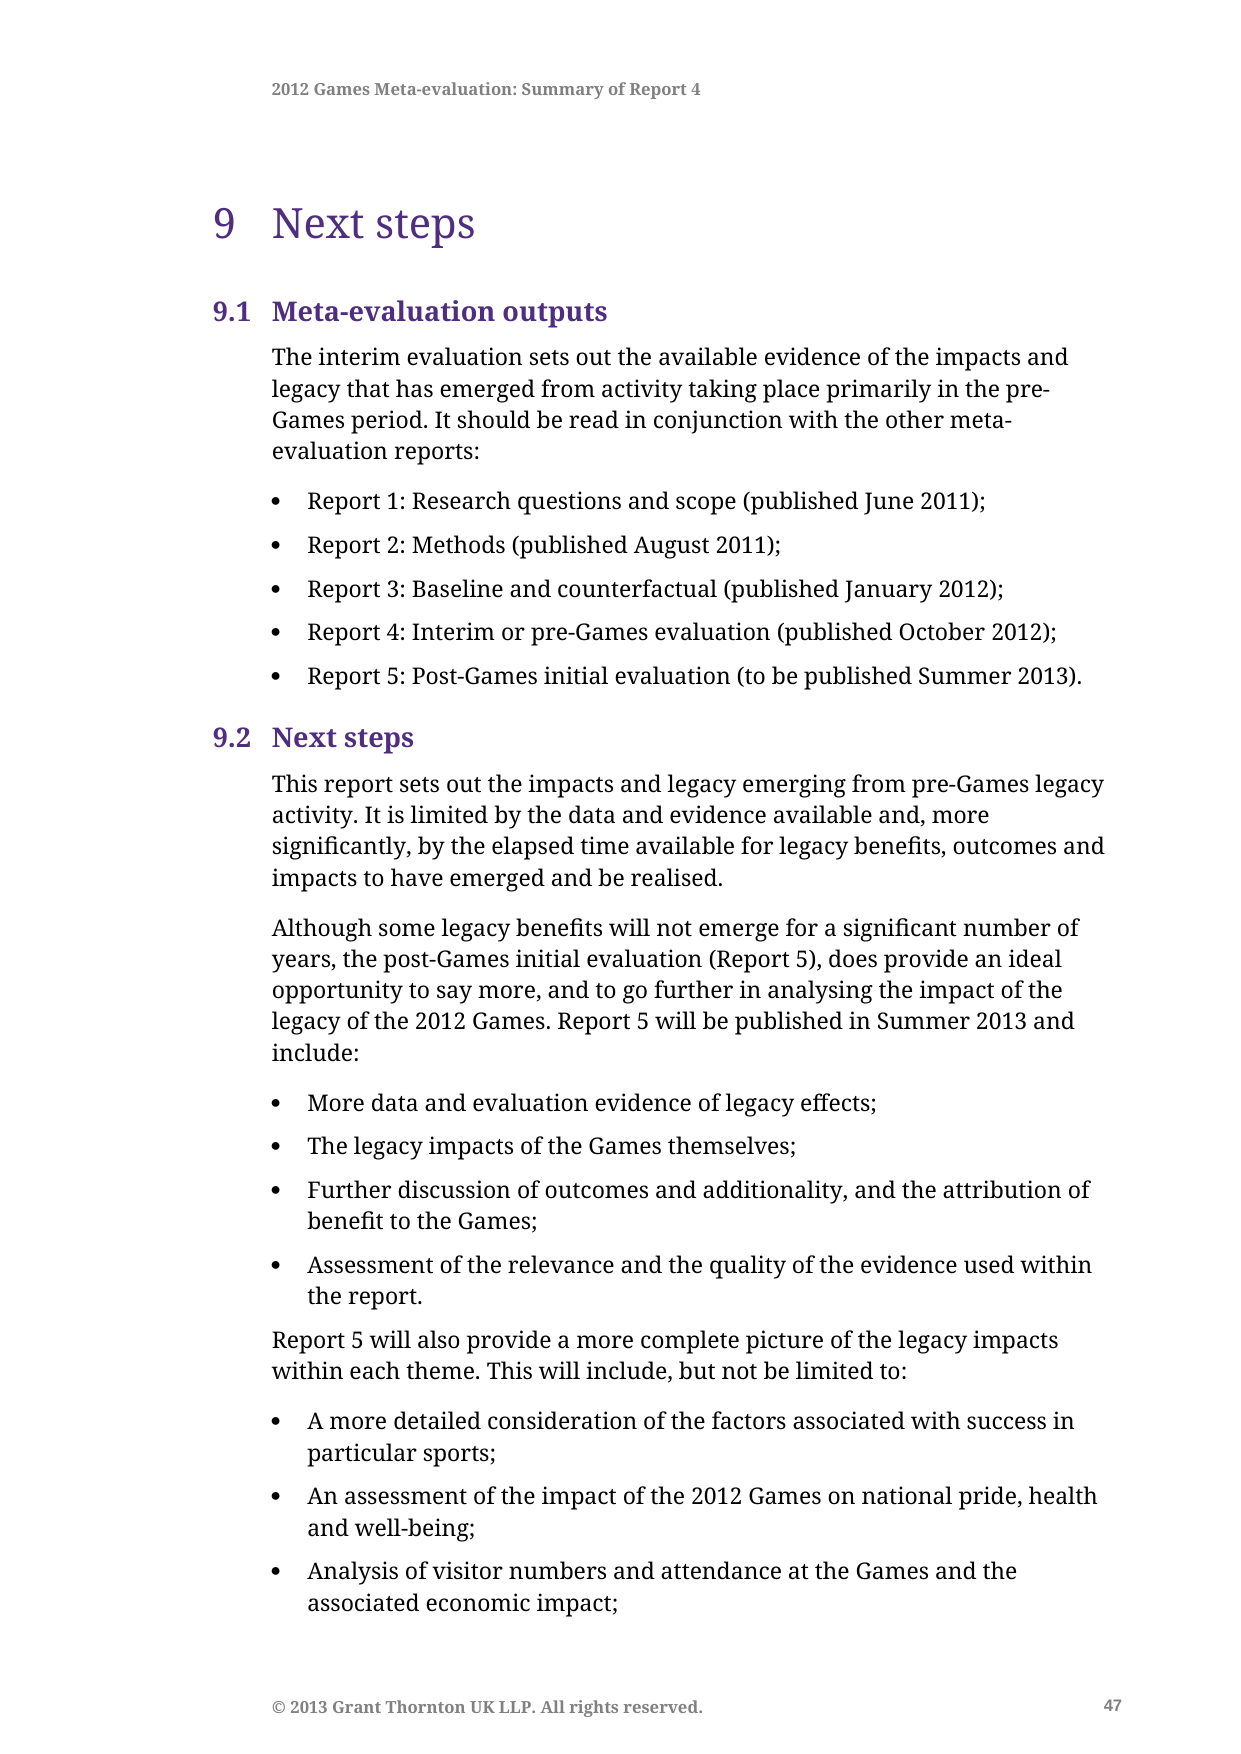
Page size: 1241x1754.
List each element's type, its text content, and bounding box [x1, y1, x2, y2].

text Report 5 will also provide a more complete picture of the legacy impacts within each theme. This will include, but not be limited to: [272, 1324, 1122, 1387]
text More data and evaluation evidence of legacy effects; [272, 1087, 1122, 1118]
text Assessment of the relevance and the quality of the evidence used within the report. [272, 1249, 1122, 1312]
text Report 3: Baseline and counterfactual (published January 2012); [272, 573, 1122, 604]
subtitle Meta-evaluation outputs [213, 292, 1122, 329]
subtitle Next steps [213, 193, 1122, 250]
text The legacy impacts of the Games themselves; [272, 1130, 1122, 1162]
text The interim evaluation sets out the available evidence of the impacts and legacy that has emerged from activity taking place primarily in the pre-Games period. It should be read in conjunction with the other meta-evaluation reports: [272, 341, 1122, 466]
subtitle Next steps [213, 718, 1122, 755]
text Report 5: Post-Games initial evaluation (to be published Summer 2013). [272, 660, 1122, 691]
text Analysis of visitor numbers and attendance at the Games and the associated economic impact; [272, 1555, 1122, 1618]
text This report sets out the impacts and legacy emerging from pre-Games legacy activity. It is limited by the data and evidence available and, more significantly, by the elapsed time available for legacy benefits, outcomes and impacts to have emerged and be realised. [272, 768, 1122, 893]
text Further discussion of outcomes and additionality, and the attribution of benefit to the Games; [272, 1174, 1122, 1237]
text Although some legacy benefits will not emerge for a significant number of years, the post-Games initial evaluation (Report 5), does provide an ideal opportunity to say more, and to go further in analysing the impact of the legacy of the 2012 Games. Report 5 will be published in Summer 2013 and include: [272, 912, 1122, 1068]
text An assessment of the impact of the 2012 Games on national pride, health and well-being; [272, 1480, 1122, 1543]
text Report 1: Research questions and scope (published June 2011); [272, 485, 1122, 516]
text Report 4: Interim or pre-Games evaluation (published October 2012); [272, 616, 1122, 648]
text A more detailed consideration of the factors associated with success in particular sports; [272, 1405, 1122, 1468]
text Report 2: Methods (published August 2011); [272, 529, 1122, 560]
